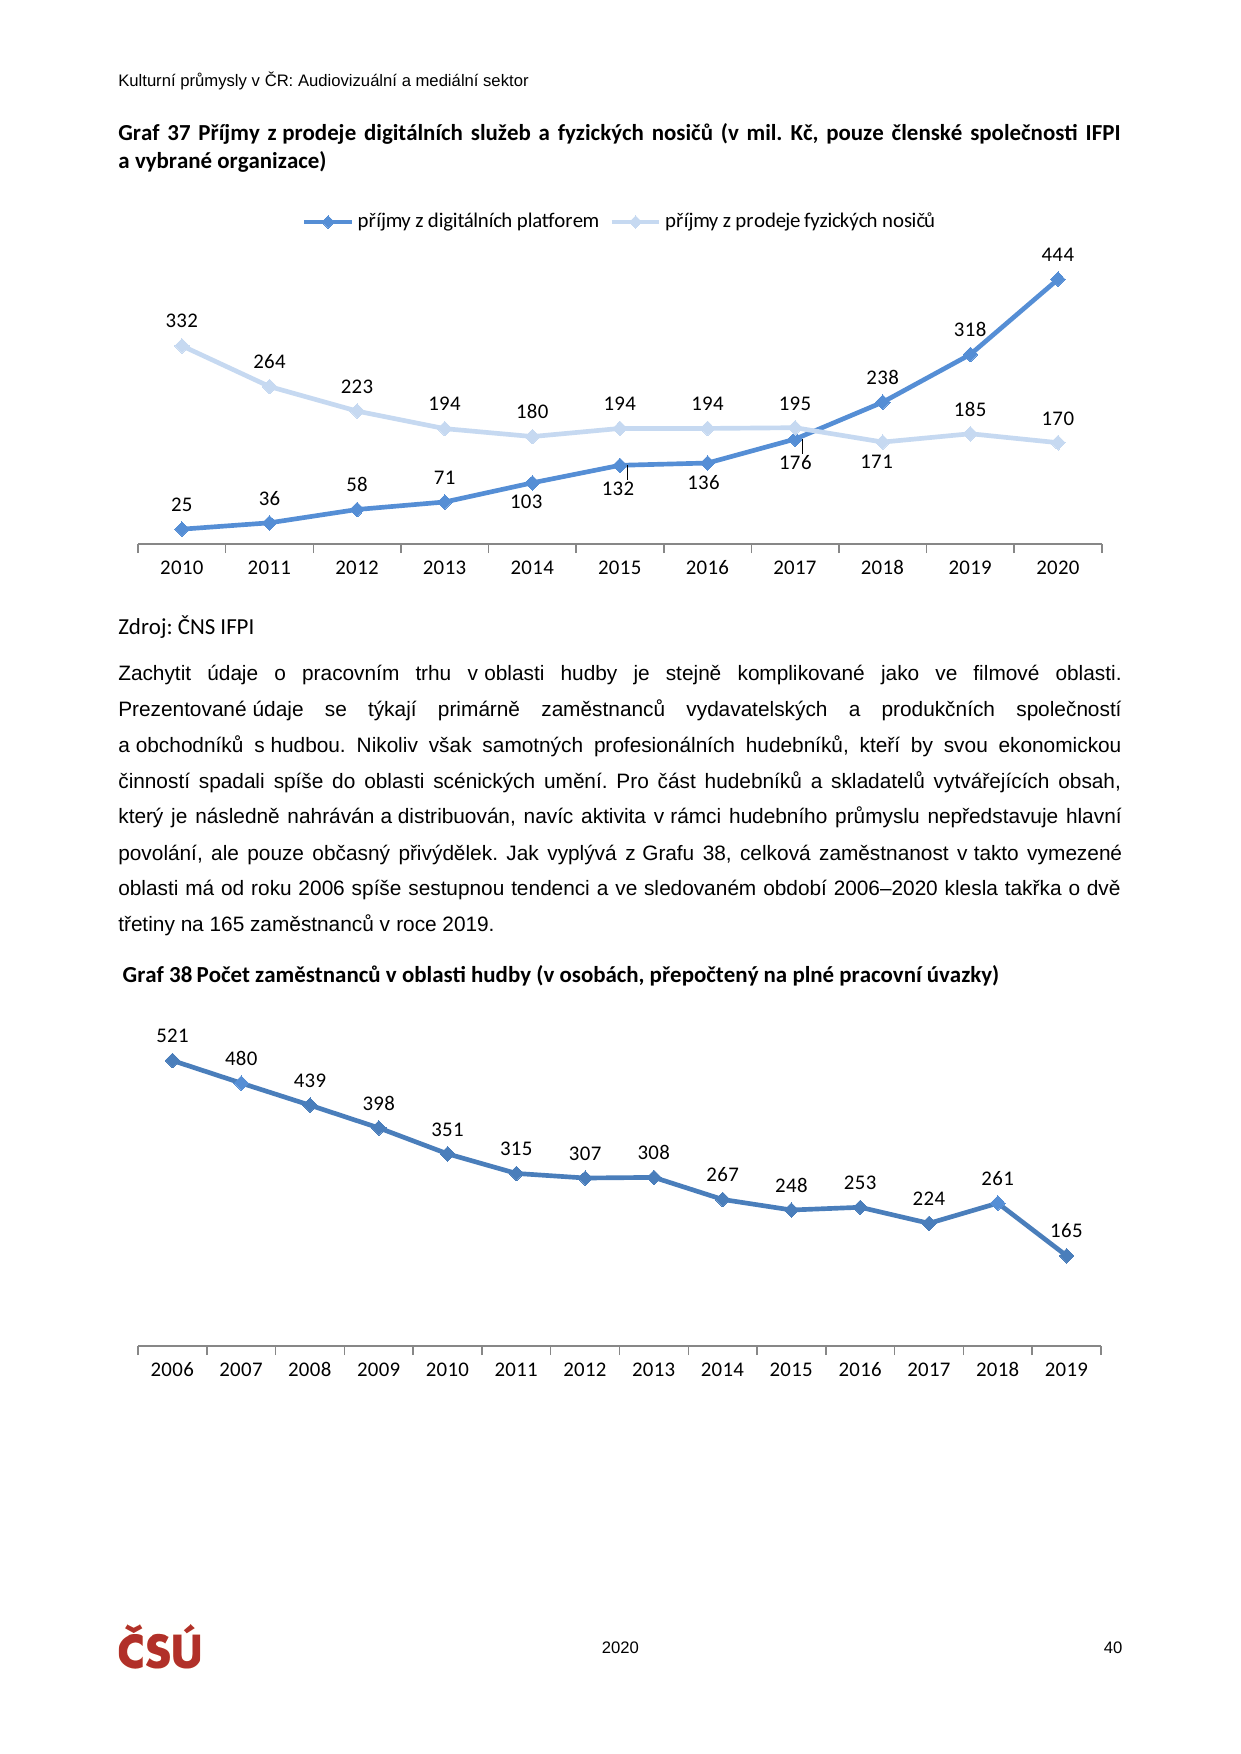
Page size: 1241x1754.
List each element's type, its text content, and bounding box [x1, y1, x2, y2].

picture [118, 1624, 200, 1669]
text Graf 38 Počet zaměstnanců v oblasti hudby (v osobách, přepočtený na plné pracovní úvazky) [118, 961, 1122, 989]
text Zachytit údaje o pracovním trhu v oblasti hudby je stejně komplikované jako ve filmové oblasti. Prezentované údaje se týkají primárně zaměstnanců vydavatelských a produkčních společností a obchodníků s hudbou. Nikoliv však samotných profesionálních hudebníků, kteří by svou ekonomickou činností spadali spíše do oblasti scénických umění. Pro část hudebníků a skladatelů vytvářejících obsah, který je následně nahráván a distribuován, navíc aktivita v rámci hudebního průmyslu nepředstavuje hlavní povolání, ale pouze občasný přivýdělek. Jak vyplývá z Grafu 38, celková zaměstnanost v takto vymezené oblasti má od roku 2006 spíše sestupnou tendenci a ve sledovaném období 2006–2020 klesla takřka o dvě třetiny na 165 zaměstnanců v roce 2019. [118, 661, 1122, 936]
text Graf 37 Příjmy z prodeje digitálních služeb a fyzických nosičů (v mil. Kč, pouze členské společnosti IFPI a vybrané organizace) [118, 118, 1122, 174]
text Zdroj: ČNS IFPI [118, 612, 1122, 640]
